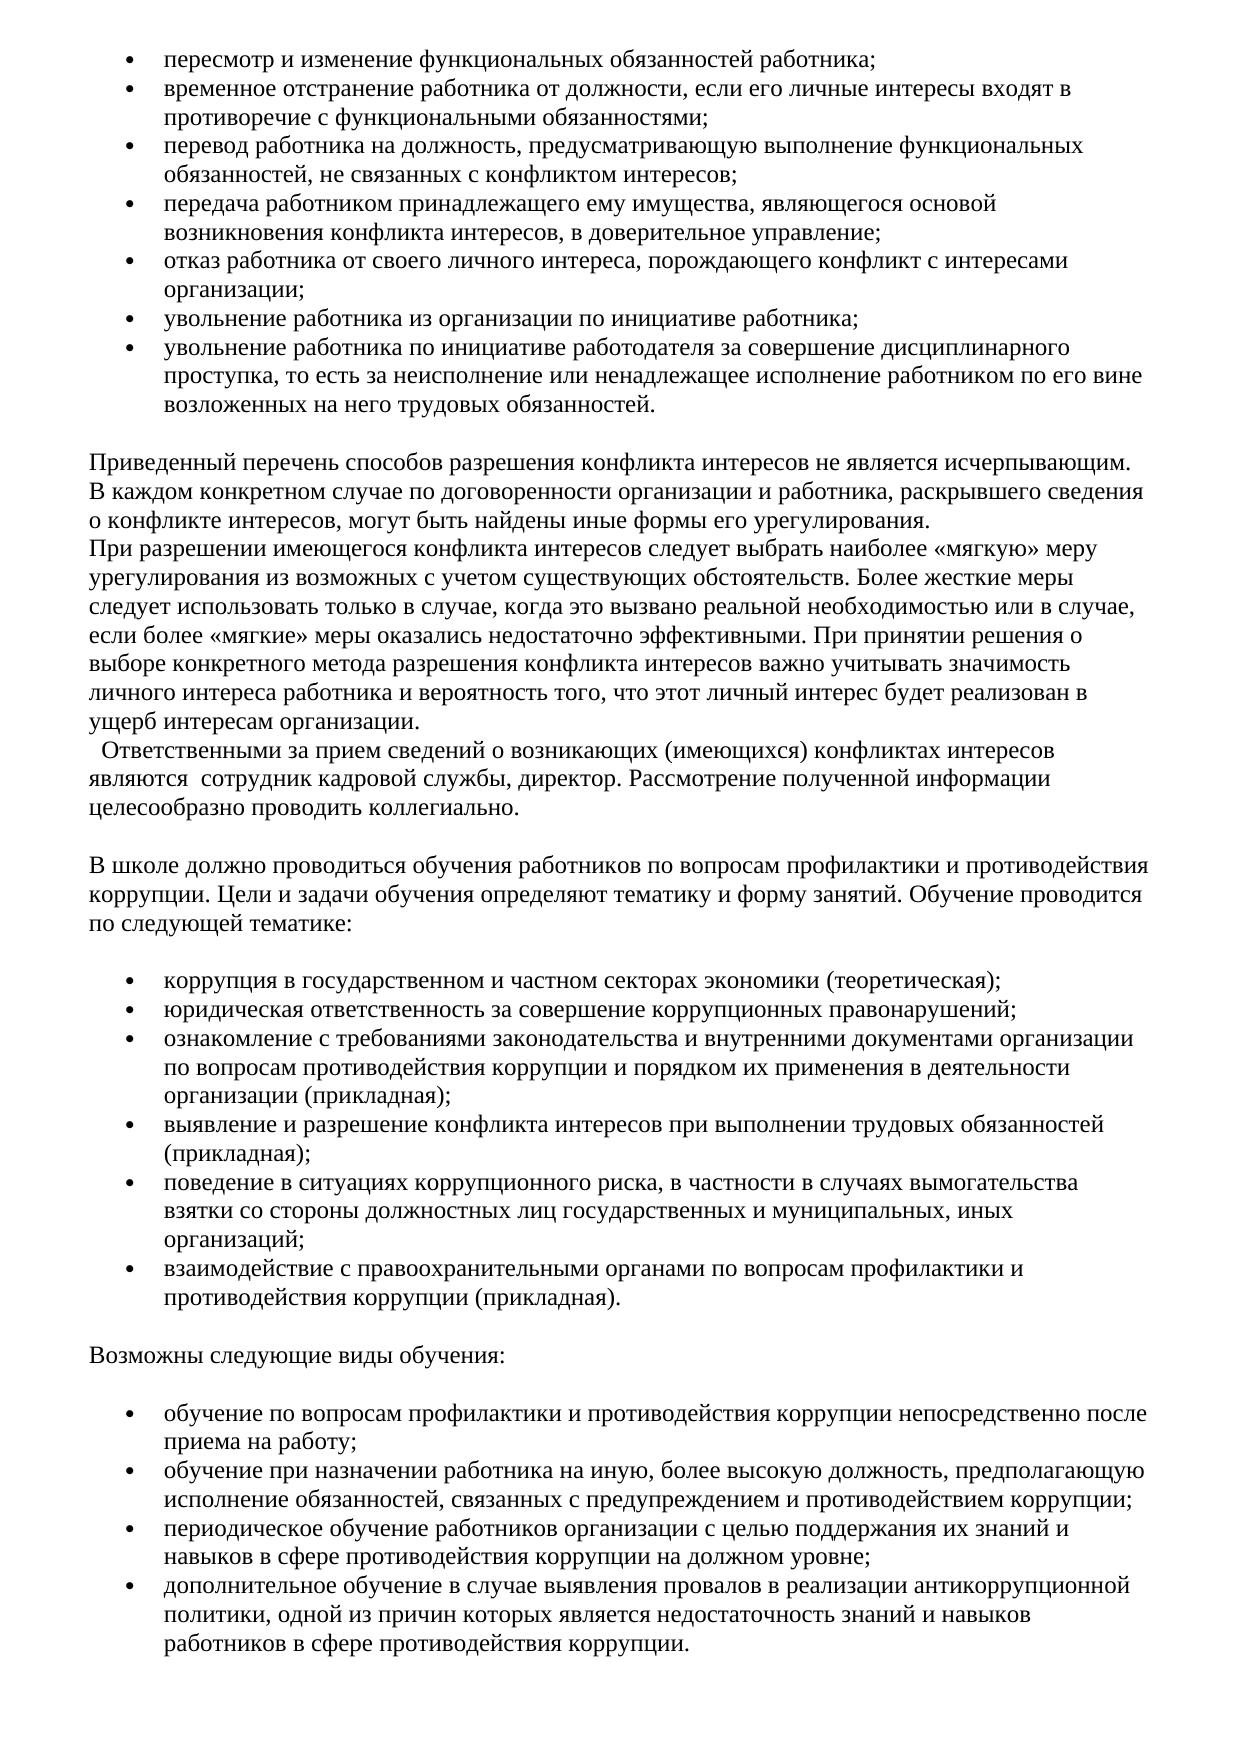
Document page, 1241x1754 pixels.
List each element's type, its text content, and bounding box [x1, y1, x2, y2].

list временное отстранение работника от должности, если его личные интересы входят в противоречие с функциональными обязанностями; [126, 73, 1152, 131]
list ознакомление с требованиями законодательства и внутренними документами организации по вопросам противодействия коррупции и порядком их применения в деятельности организации (прикладная); [126, 1023, 1152, 1109]
list юридическая ответственность за совершение коррупционных правонарушений; [126, 994, 1152, 1023]
text Приведенный перечень способов разрешения конфликта интересов не является исчерпывающим. В каждом конкретном случае по договоренности организации и работника, раскрывшего сведения о конфликте интересов, могут быть найдены иные формы его урегулирования. При разрешении имеющегося конфликта интересов следует выбрать наиболее «мягкую» меру урегулирования из возможных с учетом существующих обстоятельств. Более жесткие меры следует использовать только в случае, когда это вызвано реальной необходимостью или в случае, если более «мягкие» меры оказались недостаточно эффективными. При принятии решения о выборе конкретного метода разрешения конфликта интересов важно учитывать значимость личного интереса работника и вероятность того, что этот личный интерес будет реализован в ущерб интересам организации. Ответственными за прием сведений о возникающих (имеющихся) конфликтах интересов являются сотрудник кадровой службы, директор. Рассмотрение полученной информации целесообразно проводить коллегиально. [89, 447, 1152, 821]
list обучение по вопросам профилактики и противодействия коррупции непосредственно после приема на работу; [126, 1398, 1152, 1455]
text Возможны следующие виды обучения: [89, 1340, 1152, 1368]
list периодическое обучение работников организации с целью поддержания их знаний и навыков в сфере противодействия коррупции на должном уровне; [126, 1513, 1152, 1570]
list отказ работника от своего личного интереса, порождающего конфликт с интересами организации; [126, 246, 1152, 303]
text В школе должно проводиться обучения работников по вопросам профилактики и противодействия коррупции. Цели и задачи обучения определяют тематику и форму занятий. Обучение проводится по следующей тематике: [89, 850, 1152, 936]
list дополнительное обучение в случае выявления провалов в реализации антикоррупционной политики, одной из причин которых является недостаточность знаний и навыков работников в сфере противодействия коррупции. [126, 1570, 1152, 1656]
list выявление и разрешение конфликта интересов при выполнении трудовых обязанностей (прикладная); [126, 1109, 1152, 1167]
list пересмотр и изменение функциональных обязанностей работника; [126, 44, 1152, 73]
list увольнение работника из организации по инициативе работника; [126, 303, 1152, 332]
list перевод работника на должность, предусматривающую выполнение функциональных обязанностей, не связанных с конфликтом интересов; [126, 131, 1152, 188]
list взаимодействие с правоохранительными органами по вопросам профилактики и противодействия коррупции (прикладная). [126, 1253, 1152, 1311]
list поведение в ситуациях коррупционного риска, в частности в случаях вымогательства взятки со стороны должностных лиц государственных и муниципальных, иных организаций; [126, 1167, 1152, 1253]
list передача работником принадлежащего ему имущества, являющегося основой возникновения конфликта интересов, в доверительное управление; [126, 188, 1152, 246]
list увольнение работника по инициативе работодателя за совершение дисциплинарного проступка, то есть за неисполнение или ненадлежащее исполнение работником по его вине возложенных на него трудовых обязанностей. [126, 332, 1152, 418]
list коррупция в государственном и частном секторах экономики (теоретическая); [126, 966, 1152, 994]
list обучение при назначении работника на иную, более высокую должность, предполагающую исполнение обязанностей, связанных с предупреждением и противодействием коррупции; [126, 1455, 1152, 1513]
